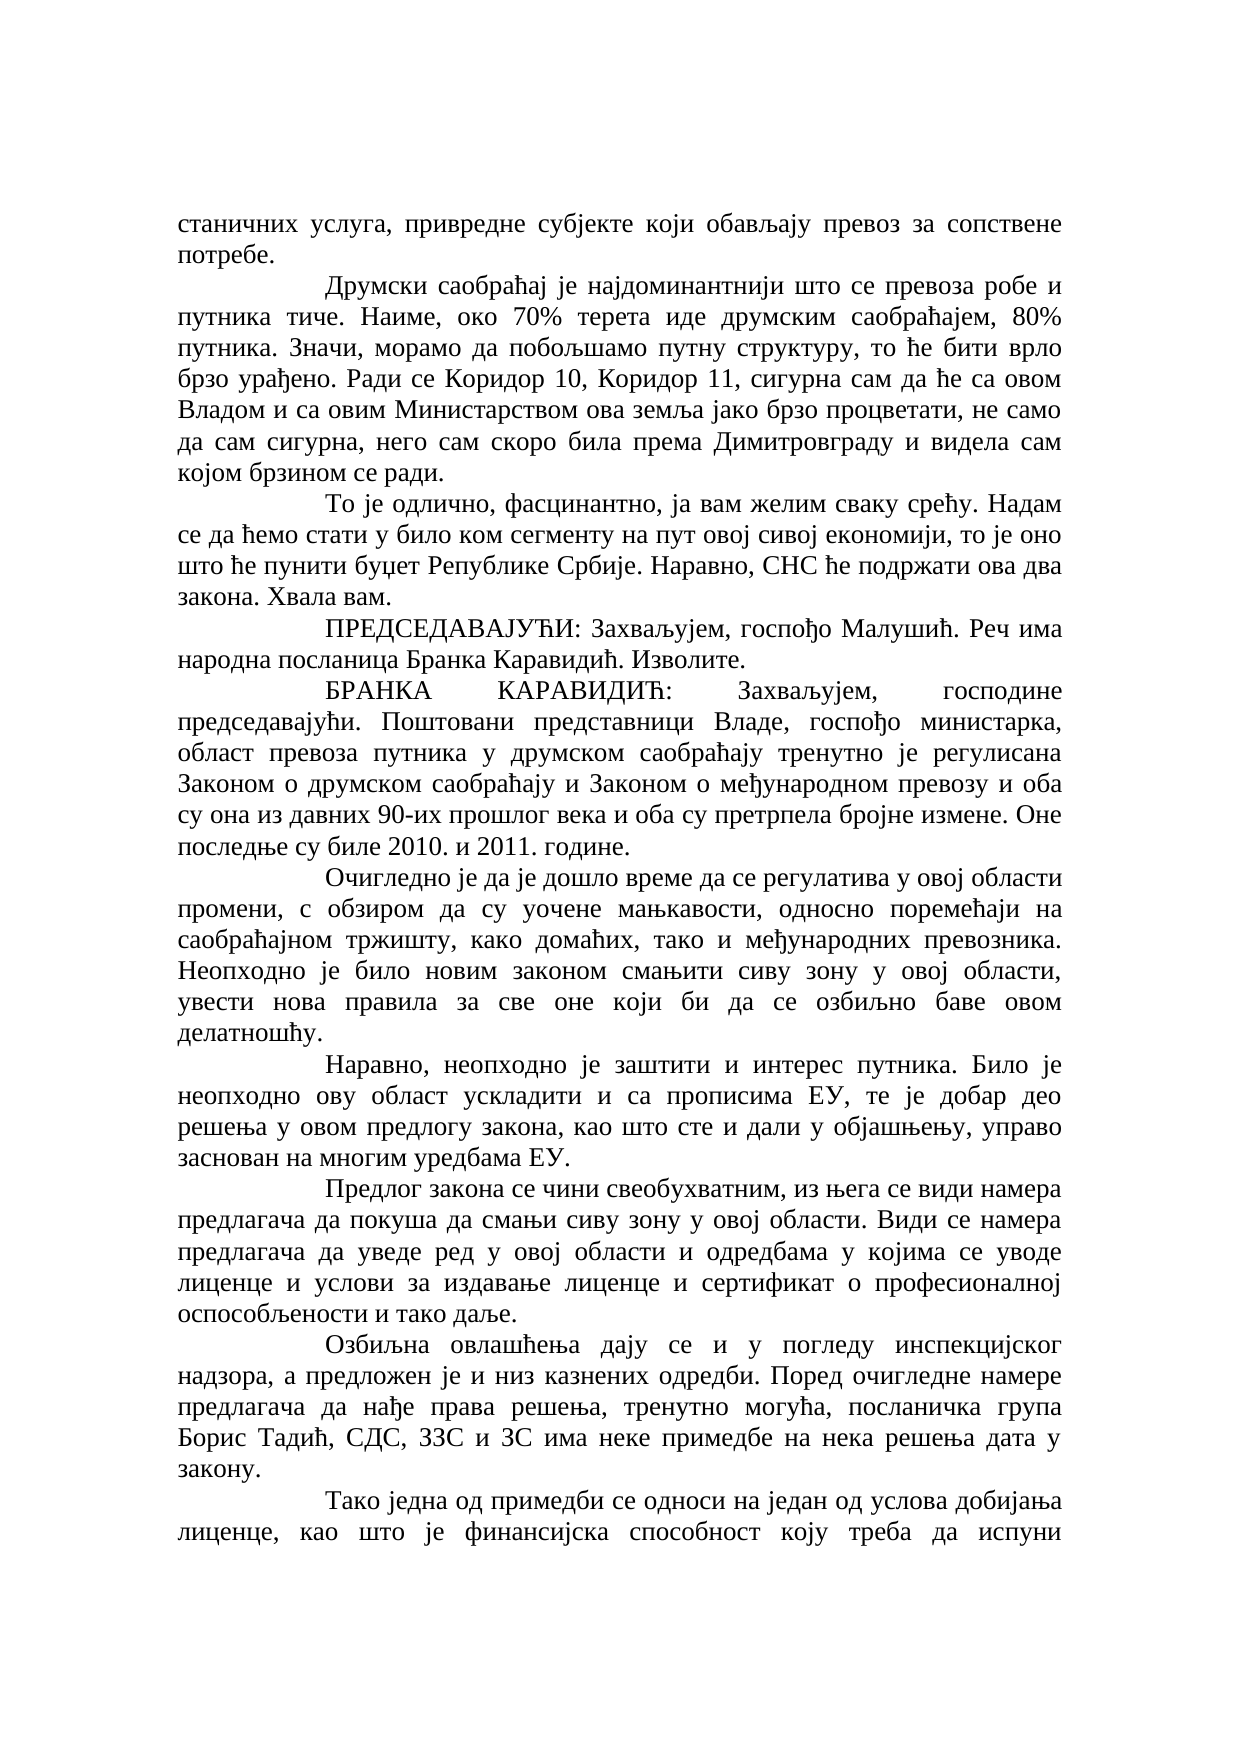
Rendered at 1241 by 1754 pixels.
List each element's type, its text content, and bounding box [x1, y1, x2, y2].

text Предлог закона се чини свеобухватним, из њега се види намера предлагача да покуша да смањи сиву зону у овој области. Види се намера предлагача да уведе ред у овој области и одредбама у којима се уводе лиценце и услови за издавање лиценце и сертификат о професионалној оспособљености и тако даље. [177, 1172, 1063, 1328]
text Озбиљна овлашћења дају се и у погледу инспекцијског надзора, а предложен је и низ казнених одредби. Поред очигледне намере предлагача да нађе права решења, тренутно могућа, посланичка група Борис Тадић, СДС, ЗЗС и ЗС има неке примедбе на нека решења дата у закону. [177, 1328, 1063, 1484]
text Очигледно је да је дошло време да се регулатива у овој области промени, с обзиром да су уочене мањкавости, односно поремећаји на саобраћајном тржишту, како домаћих, тако и међународних превозника. Неопходно је било новим законом смањити сиву зону у овој области, увести нова правила за све оне који би да се озбиљно баве овом делатношћу. [177, 861, 1063, 1048]
text Друмски саобраћај је најдоминантнији што се превоза робе и путника тиче. Наиме, око 70% терета иде друмским саобраћајем, 80% путника. Значи, морамо да побољшамо путну структуру, то ће бити врло брзо урађено. Ради се Коридор 10, Коридор 11, сигурна сам да ће са овом Владом и са овим Министарством ова земља јако брзо процветати, не само да сам сигурна, него сам скоро била према Димитровграду и видела сам којом брзином се ради. [177, 269, 1063, 487]
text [177, 1484, 1063, 1546]
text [177, 207, 1063, 269]
text То је одлично, фасцинантно, ја вам желим сваку срећу. Надам се да ћемо стати у било ком сегменту на пут овој сивој економији, то је оно што ће пунити буџет Републике Србије. Наравно, СНС ће подржати ова два закона. Хвала вам. [177, 487, 1063, 612]
text ПРЕДСЕДАВАЈУЋИ: Захваљујем, госпођо Малушић. Реч има народна посланица Бранка Каравидић. Изволите. [177, 612, 1063, 674]
text БРАНКА КАРАВИДИЋ: Захваљујем, господине председавајући. Поштовани представници Владе, госпођо министарка, област превоза путника у друмском саобраћају тренутно је регулисана Законом о друмском саобраћају и Законом о међународном превозу и оба су она из давних 90-их прошлог века и оба су претрпела бројне измене. Оне последње су биле 2010. и 2011. године. [177, 674, 1063, 861]
text Наравно, неопходно је заштити и интерес путника. Било је неопходно ову област ускладити и са прописима ЕУ, те је добар део решења у овом предлогу закона, као што сте и дали у објашњењу, управо заснован на многим уредбама ЕУ. [177, 1048, 1063, 1172]
